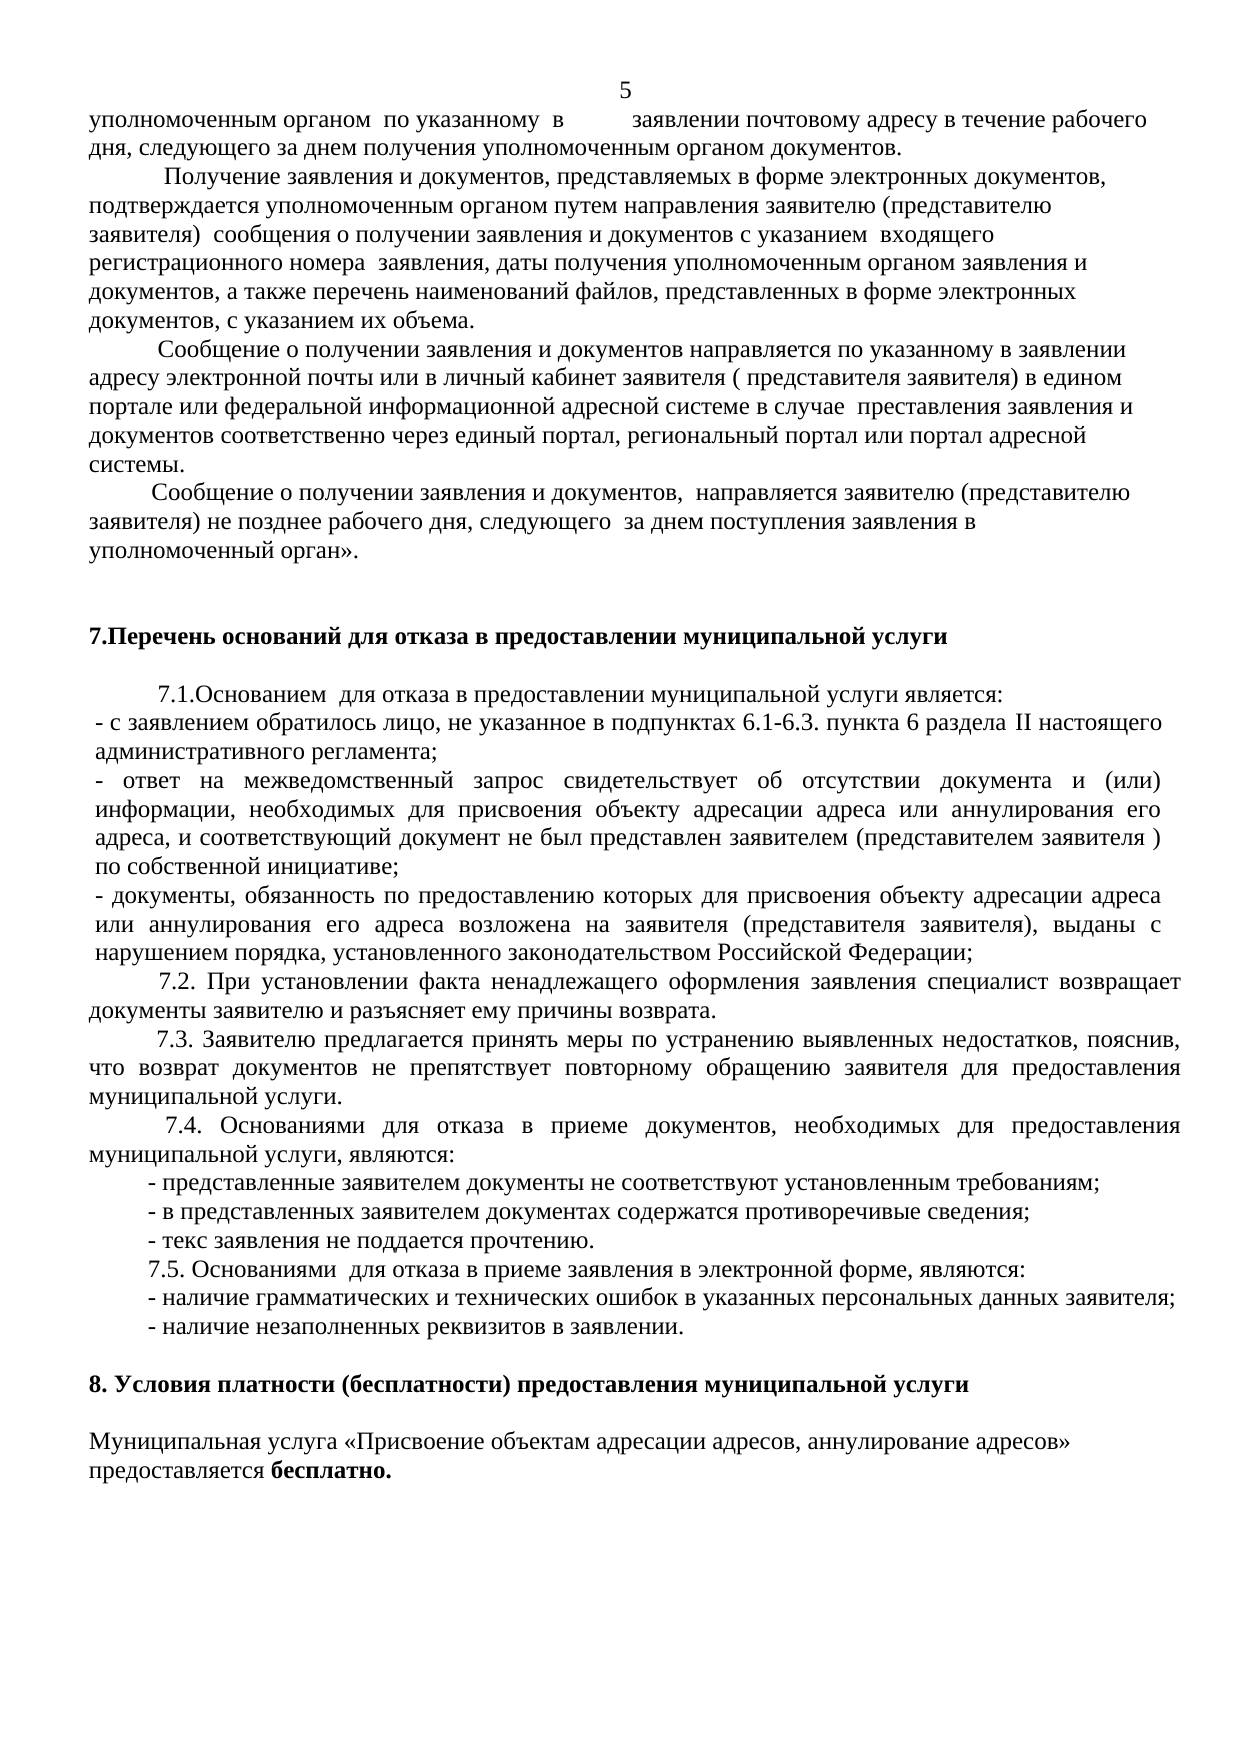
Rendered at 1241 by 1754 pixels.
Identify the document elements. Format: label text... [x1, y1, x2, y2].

text 8. Условия платности (бесплатности) предоставления муниципальной услуги [89, 1369, 1162, 1397]
text 7.4. Основаниями для отказа в приеме документов, необходимых для предоставления муниципальной услуги, являются: [89, 1110, 1182, 1167]
text 7.5. Основаниями для отказа в приеме заявления в электронной форме, являются: [89, 1254, 1182, 1282]
text Сообщение о получении заявления и документов направляется по указанному в заявлении адресу электронной почты или в личный кабинет заявителя ( представителя заявителя) в едином портале или федеральной информационной адресной системе в случае преставления заявления и документов соответственно через единый портал, региональный портал или портал адресной системы. [89, 334, 1162, 477]
text регистрационного номера заявления, даты получения уполномоченным органом заявления и документов, а также перечень наименований файлов, представленных в форме электронных документов, с указанием их объема. [89, 247, 1162, 334]
text Муниципальная услуга «Присвоение объектам адресации адресов, аннулирование адресов» [89, 1426, 1162, 1455]
text - наличие незаполненных реквизитов в заявлении. [89, 1311, 1182, 1340]
text 7.2. При установлении факта ненадлежащего оформления заявления специалист возвращает документы заявителю и разъясняет ему причины возврата. [89, 966, 1182, 1024]
text - представленные заявителем документы не соответствуют установленным требованиям; [89, 1167, 1182, 1196]
text - в представленных заявителем документах содержатся противоречивые сведения; [89, 1196, 1182, 1225]
text предоставляется бесплатно. [89, 1455, 1162, 1484]
text Сообщение о получении заявления и документов, направляется заявителю (представителю заявителя) не позднее рабочего дня, следующего за днем поступления заявления в уполномоченный орган». [89, 477, 1162, 564]
text - ответ на межведомственный запрос свидетельствует об отсутствии документа и (или) информации, необходимых для присвоения объекту адресации адреса или аннулирования его адреса, и соответствующий документ не был представлен заявителем (представителем заявителя ) по собственной инициативе; [95, 765, 1162, 880]
text 7.3. Заявителю предлагается принять меры по устранению выявленных недостатков, пояснив, что возврат документов не препятствует повторному обращению заявителя для предоставления муниципальной услуги. [89, 1024, 1182, 1110]
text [89, 104, 1162, 161]
text - документы, обязанность по предоставлению которых для присвоения объекту адресации адреса или аннулирования его адреса возложена на заявителя (представителя заявителя), выданы с нарушением порядка, установленного законодательством Российской Федерации; [95, 880, 1162, 966]
text - наличие грамматических и технических ошибок в указанных персональных данных заявителя; [89, 1282, 1182, 1311]
text Получение заявления и документов, представляемых в форме электронных документов, подтверждается уполномоченным органом путем направления заявителю (представителю заявителя) сообщения о получении заявления и документов с указанием входящего [89, 161, 1162, 247]
text 7.Перечень оснований для отказа в предоставлении муниципальной услуги [89, 621, 1162, 650]
text 7.1.Основанием для отказа в предоставлении муниципальной услуги является: [89, 679, 1162, 707]
text - текс заявления не поддается прочтению. [89, 1225, 1182, 1254]
text - с заявлением обратилось лицо, не указанное в подпунктах 6.1-6.3. пункта 6 раздела II настоящего административного регламента; [95, 707, 1162, 765]
